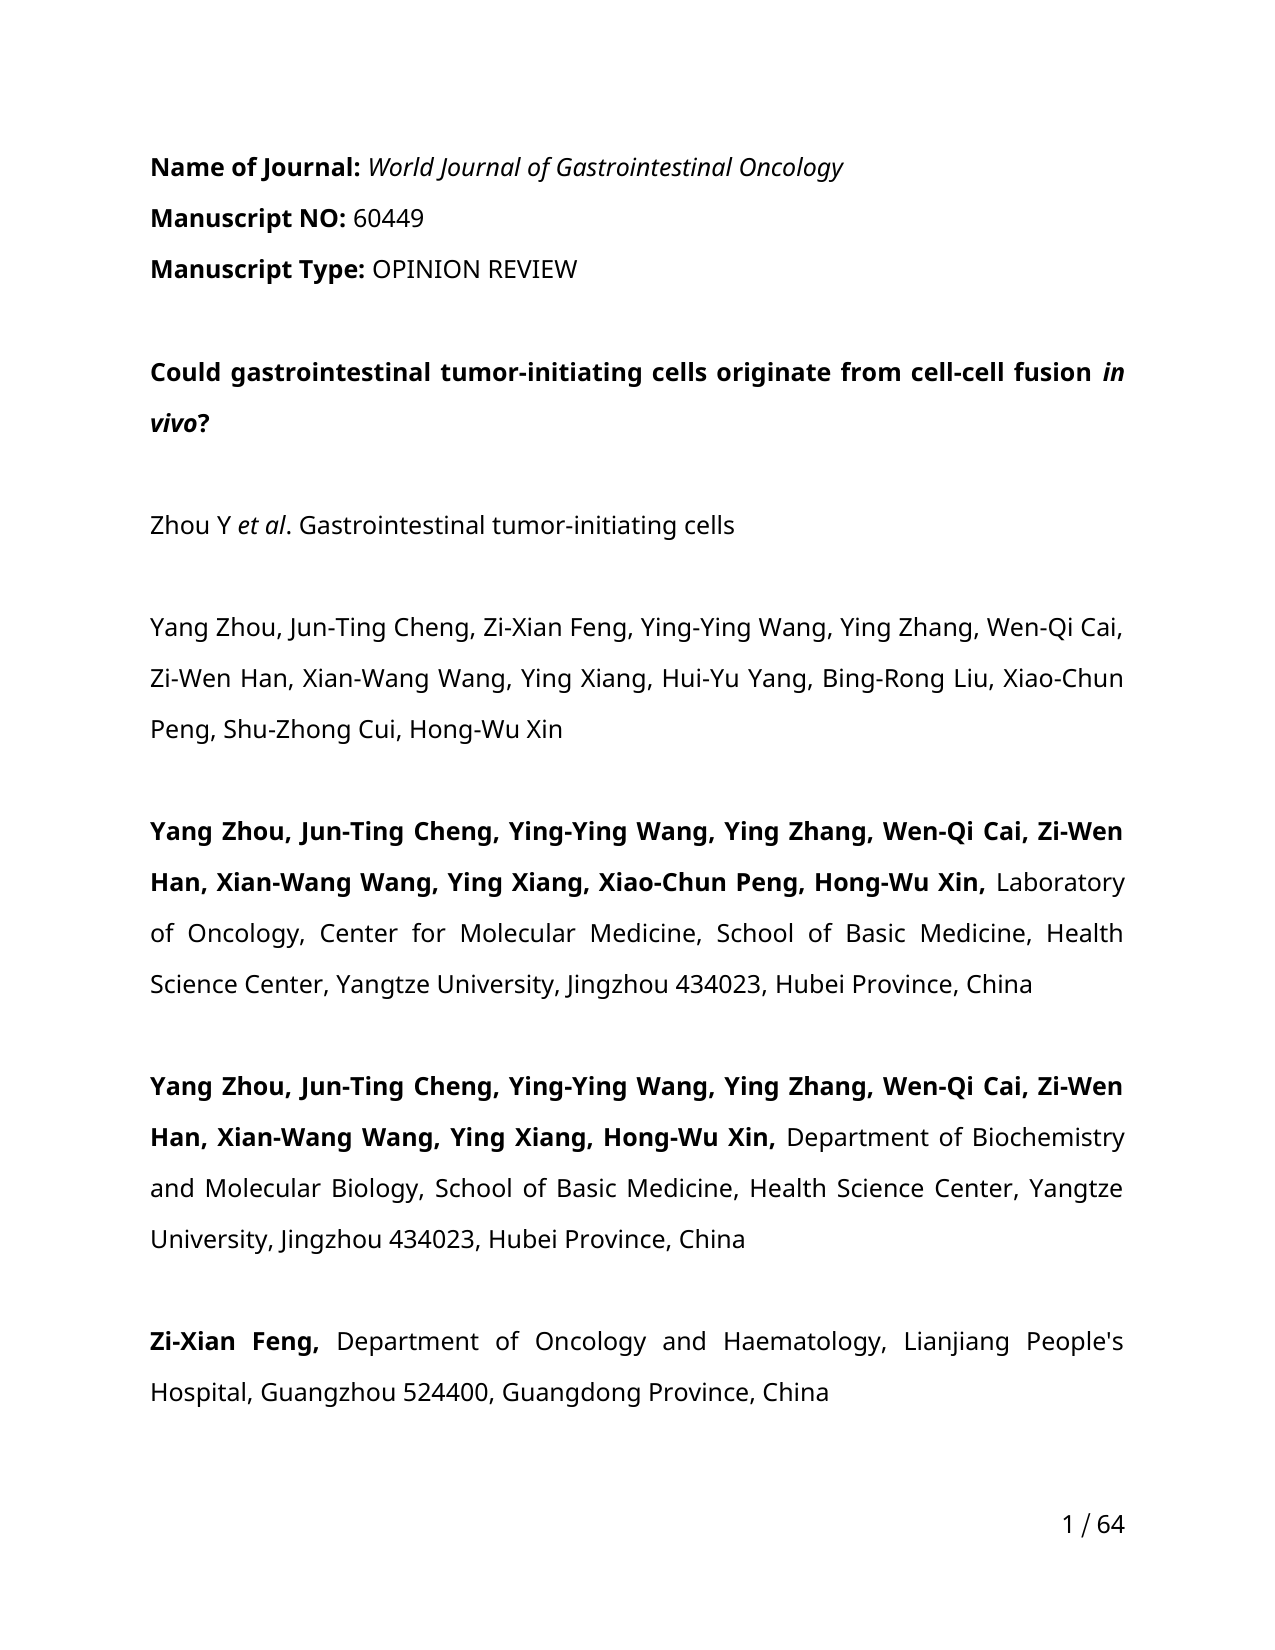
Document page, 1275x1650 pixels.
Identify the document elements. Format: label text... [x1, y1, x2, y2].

text Manuscript NO: 60449 [150, 201, 1125, 235]
text Yang Zhou, Jun-Ting Cheng, Zi-Xian Feng, Ying-Ying Wang, Ying Zhang, Wen-Qi Cai, Zi-Wen Han, Xian-Wang Wang, Ying Xiang, Hui-Yu Yang, Bing-Rong Liu, Xiao-Chun Peng, Shu-Zhong Cui, Hong-Wu Xin [150, 609, 1125, 746]
text Yang Zhou, Jun-Ting Cheng, Ying-Ying Wang, Ying Zhang, Wen-Qi Cai, Zi-Wen Han, Xian-Wang Wang, Ying Xiang, Xiao-Chun Peng, Hong-Wu Xin, Laboratory of Oncology, Center for Molecular Medicine, School of Basic Medicine, Health Science Center, Yangtze University, Jingzhou 434023, Hubei Province, China [150, 813, 1125, 1001]
text Manuscript Type: OPINION REVIEW [150, 252, 1125, 286]
text Zi-Xian Feng, Department of Oncology and Haematology, Lianjiang People's Hospital, Guangzhou 524400, Guangdong Province, China [150, 1324, 1125, 1409]
text Yang Zhou, Jun-Ting Cheng, Ying-Ying Wang, Ying Zhang, Wen-Qi Cai, Zi-Wen Han, Xian-Wang Wang, Ying Xiang, Hong-Wu Xin, Department of Biochemistry and Molecular Biology, School of Basic Medicine, Health Science Center, Yangtze University, Jingzhou 434023, Hubei Province, China [150, 1069, 1125, 1256]
text Could gastrointestinal tumor-initiating cells originate from cell-cell fusion in vivo? [150, 354, 1125, 439]
text Zhou Y et al. Gastrointestinal tumor-initiating cells [150, 507, 1125, 541]
text Name of Journal: World Journal of Gastrointestinal Oncology [150, 150, 1125, 184]
